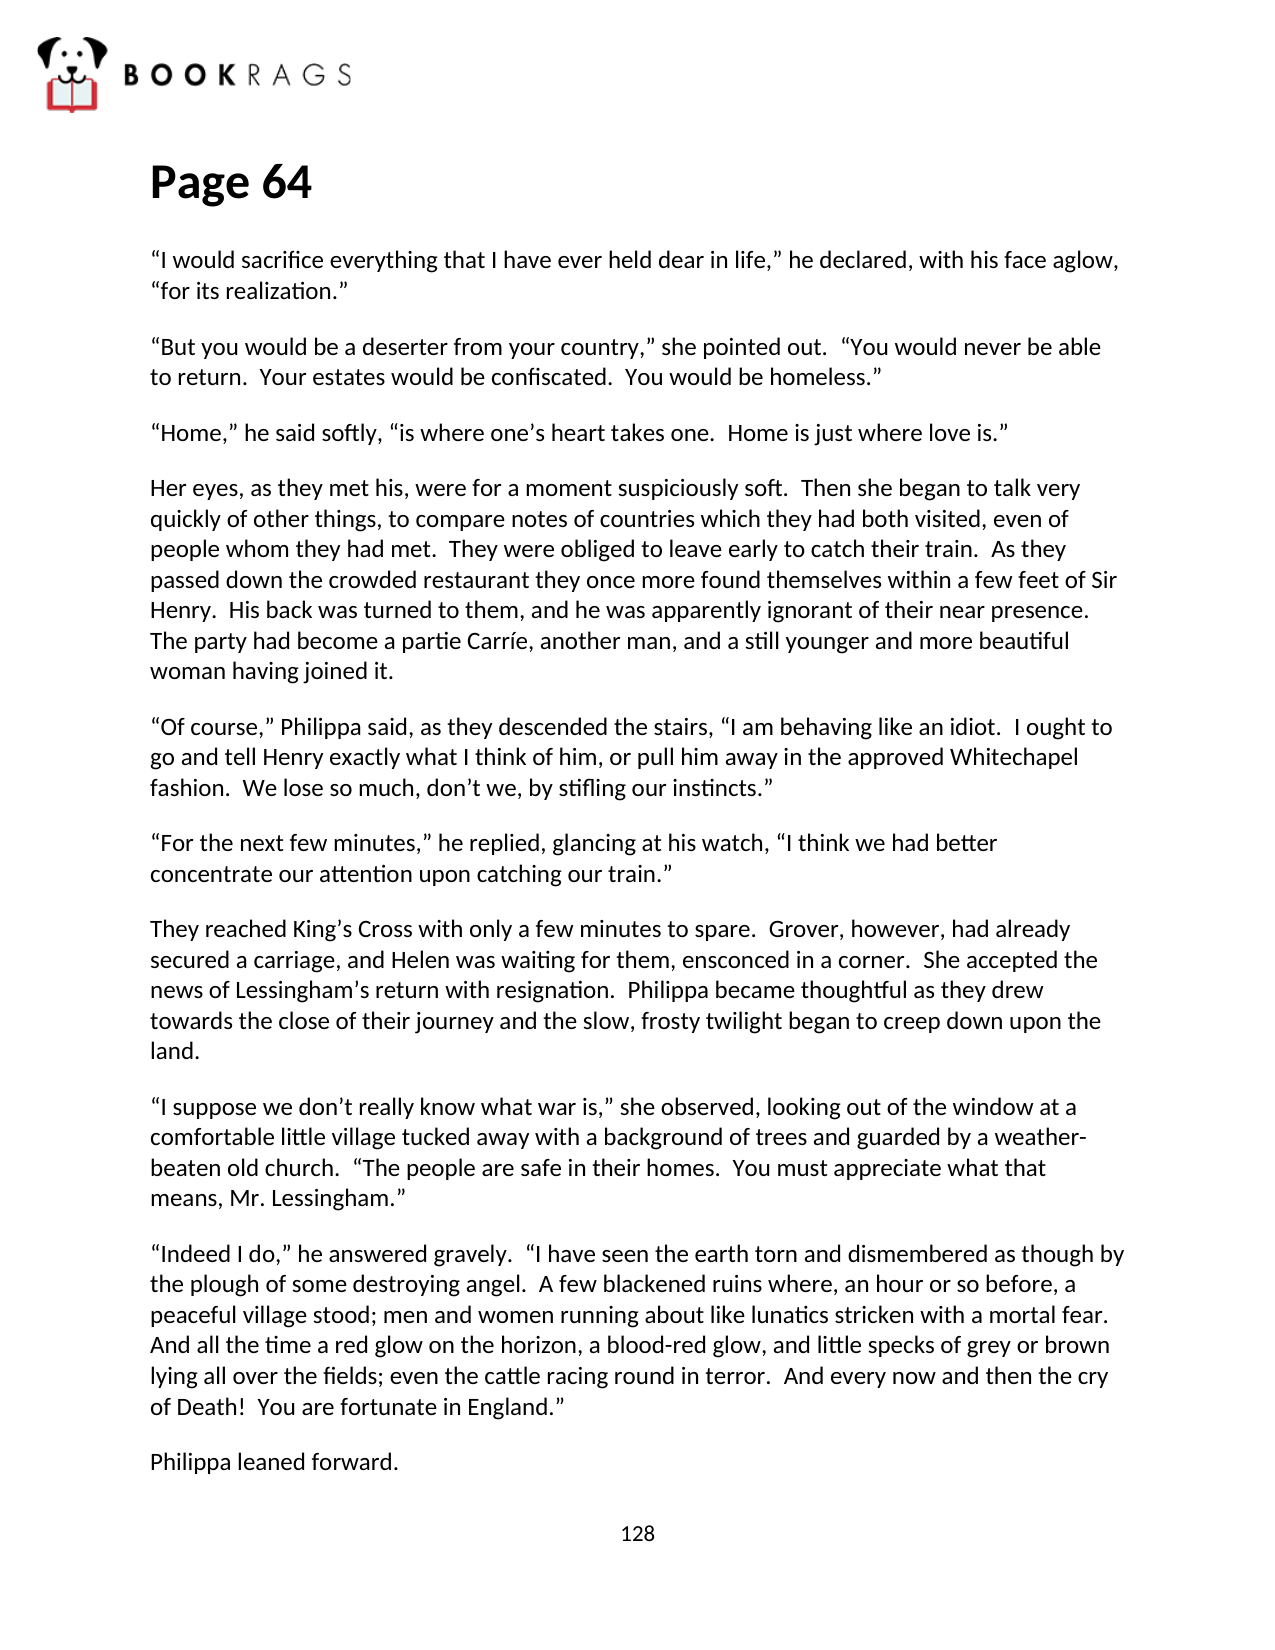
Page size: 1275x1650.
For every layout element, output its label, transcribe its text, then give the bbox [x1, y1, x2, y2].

text Her eyes, as they met his, were for a moment suspiciously soft. Then she began to talk very quickly of other things, to compare notes of countries which they had both visited, even of people whom they had met. They were obliged to leave early to catch their train. As they passed down the crowded restaurant they once more found themselves within a few feet of Sir Henry. His back was turned to them, and he was apparently ignorant of their near presence. The party had become a partie Carríe, another man, and a still younger and more beautiful woman having joined it. [150, 472, 1125, 686]
text Page 64 [150, 150, 1125, 211]
text “Of course,” Philippa said, as they descended the stairs, “I am behaving like an idiot. I ought to go and tell Henry exactly what I think of him, or pull him away in the approved Whitechapel fashion. We lose so much, don’t we, by stifling our instincts.” [150, 711, 1125, 802]
text “Home,” he said softly, “is where one’s heart takes one. Home is just where love is.” [150, 417, 1125, 447]
text “But you would be a deserter from your country,” she pointed out. “You would never be able to return. Your estates would be confiscated. You would be homeless.” [150, 331, 1125, 392]
text “For the next few minutes,” he replied, glancing at his watch, “I think we had better concentrate our attention upon catching our train.” [150, 827, 1125, 888]
text They reached King’s Cross with only a few minutes to spare. Grover, however, had already secured a carriage, and Helen was waiting for them, ensconced in a corner. She accepted the news of Lessingham’s return with resignation. Philippa became thoughtful as they drew towards the close of their journey and the slow, frosty twilight began to creep down upon the land. [150, 913, 1125, 1066]
text “Indeed I do,” he answered gravely. “I have seen the earth torn and dismembered as though by the plough of some destroying angel. A few blackened ruins where, an hour or so before, a peaceful village stood; men and women running about like lunatics stricken with a mortal fear. And all the time a red glow on the horizon, a blood-red glow, and little specks of grey or brown lying all over the fields; even the cattle racing round in terror. And every now and then the cry of Death! You are fortunate in England.” [150, 1238, 1125, 1421]
picture [37, 37, 351, 113]
text “I would sacrifice everything that I have ever held dear in life,” he declared, with his face aglow, “for its realization.” [150, 244, 1125, 306]
text Philippa leaned forward. [150, 1446, 1125, 1477]
text “I suppose we don’t really know what war is,” she observed, looking out of the window at a comfortable little village tucked away with a background of trees and guarded by a weather-beaten old church. “The people are safe in their homes. You must appreciate what that means, Mr. Lessingham.” [150, 1091, 1125, 1213]
